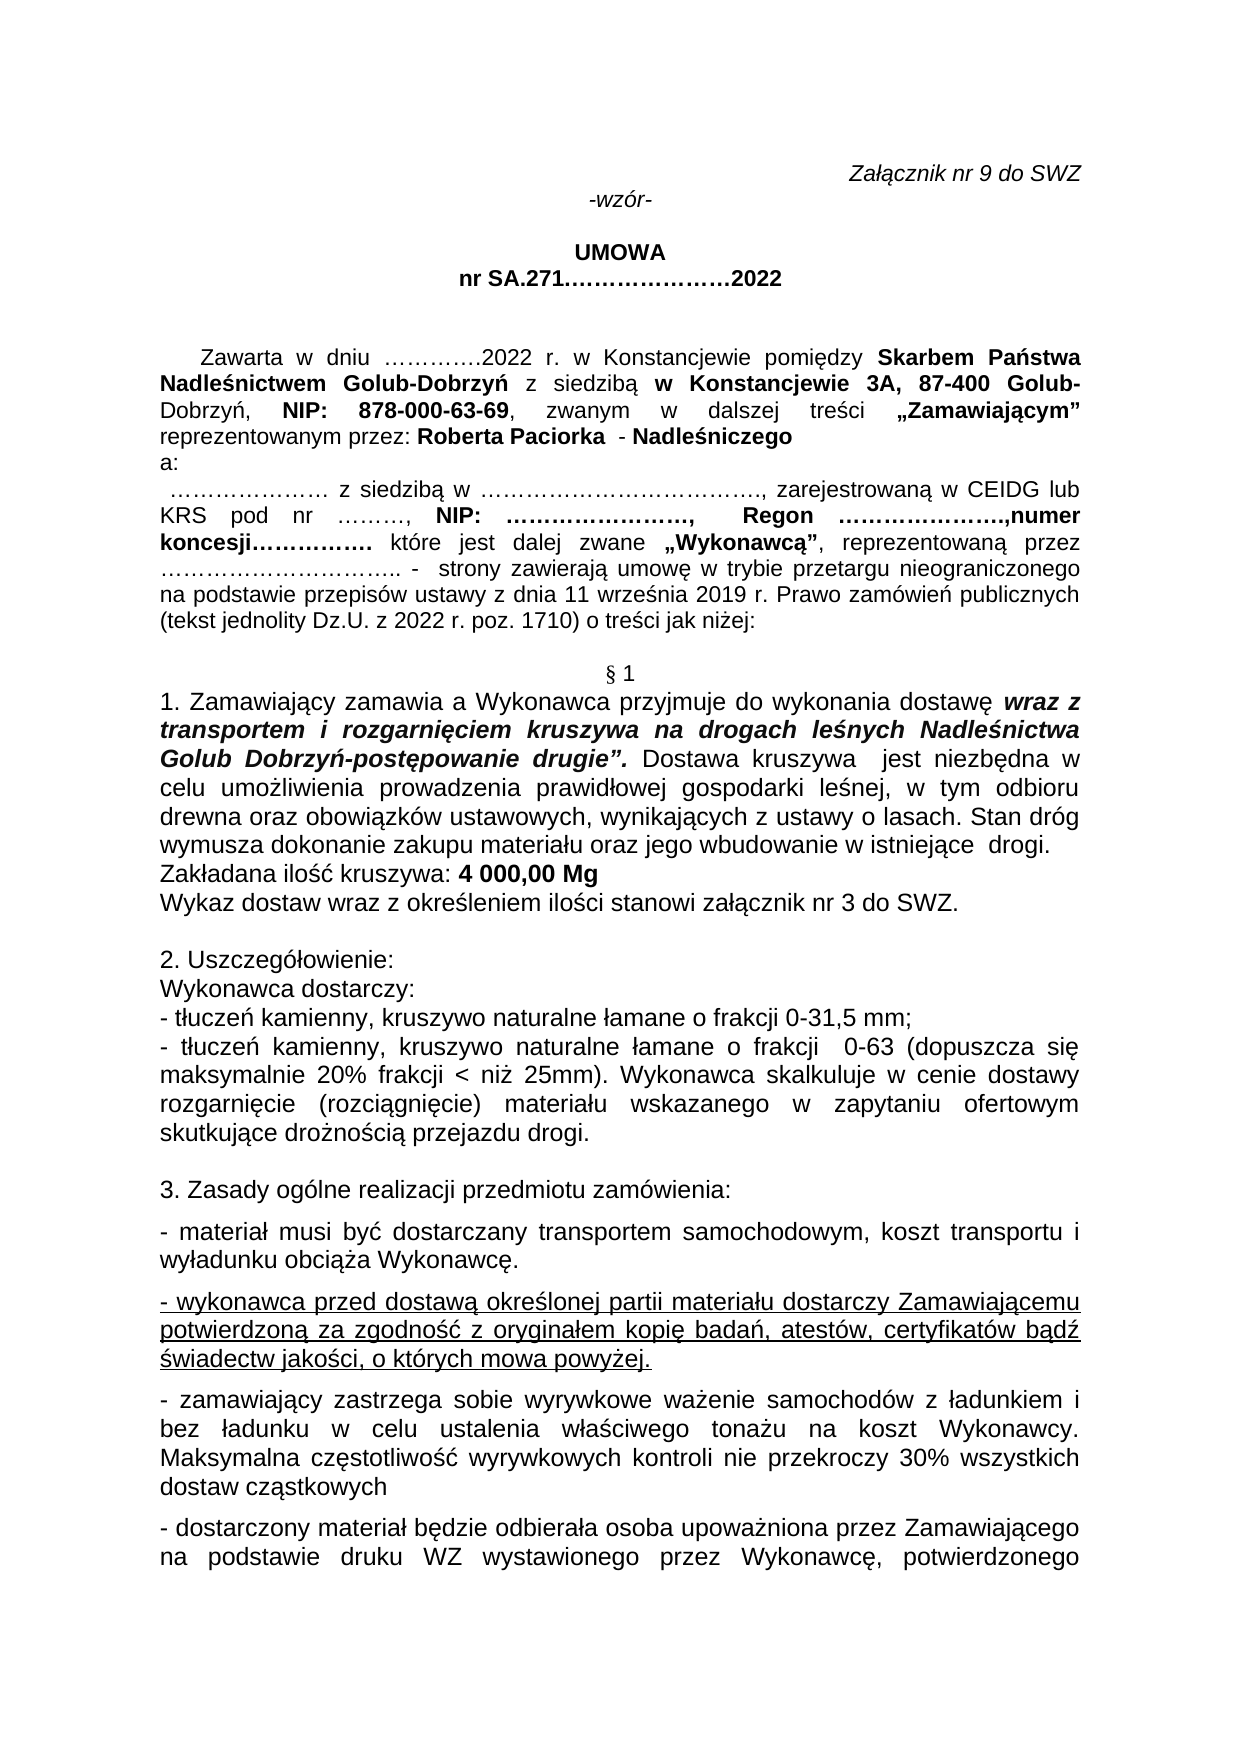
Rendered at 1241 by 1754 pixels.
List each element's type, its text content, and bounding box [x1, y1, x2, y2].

text 1 [159, 660, 1081, 687]
text - wykonawca przed dostawą określonej partii materiału dostarczy Zamawiającemu potwierdzoną za zgodność z oryginałem kopię badań, atestów, certyfikatów bądź świadectw jakości, o których mowa powyżej. [159, 1341, 1081, 1373]
text Wykonawca dostarczy: [159, 974, 1081, 1003]
text ………………… z siedzibą w ………………………………., zarejestrowaną w CEIDG lub KRS pod nr ………, NIP: ……………………, Regon ………………….,numer koncesji……………. które jest dalej zwane „Wykonawcą”, reprezentowaną przez ………………………….. - strony zawierają umowę w trybie przetargu nieograniczonego na podstawie przepisów ustawy z dnia 11 września 2019 r. Prawo zamówień publicznych (tekst jednolity Dz.U. z 2022 r. poz. 1710) o treści jak niżej: [159, 476, 1081, 634]
text Wykaz dostaw wraz z określeniem ilości stanowi załącznik nr 3 do SWZ. [159, 888, 1081, 917]
text -wzór- [159, 186, 1081, 212]
text - zamawiający zastrzega sobie wyrywkowe ważenie samochodów z ładunkiem i bez ładunku w celu ustalenia właściwego tonażu na koszt Wykonawcy. Maksymalna częstotliwość wyrywkowych kontroli nie przekroczy 30% wszystkich dostaw cząstkowych [159, 1385, 1081, 1500]
text - wykonawca przed dostawą określonej partii materiału dostarczy Zamawiającemu potwierdzoną za zgodność z oryginałem kopię badań, atestów, certyfikatów bądź świadectw jakości, o których mowa powyżej. [159, 1287, 1081, 1312]
text - wykonawca przed dostawą określonej partii materiału dostarczy Zamawiającemu potwierdzoną za zgodność z oryginałem kopię badań, atestów, certyfikatów bądź świadectw jakości, o których mowa powyżej. [159, 1313, 1081, 1340]
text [159, 1513, 1081, 1570]
text - tłuczeń kamienny, kruszywo naturalne łamane o frakcji 0-63 (dopuszcza się maksymalnie 20% frakcji < niż 25mm). Wykonawca skalkuluje w cenie dostawy rozgarnięcie (rozciągnięcie) materiału wskazanego w zapytaniu ofertowym skutkujące drożnością przejazdu drogi. [159, 1032, 1081, 1147]
text - materiał musi być dostarczany transportem samochodowym, koszt transportu i wyładunku obciąża Wykonawcę. [159, 1217, 1081, 1274]
text Zawarta w dniu ………….2022 r. w Konstancjewie pomiędzy Skarbem Państwa Nadleśnictwem Golub-Dobrzyń z siedzibą w Konstancjewie 3A, 87-400 Golub-Dobrzyń, NIP: 878-000-63-69, zwanym w dalszej treści „Zamawiającym” reprezentowanym przez: Roberta Paciorka - Nadleśniczego [159, 344, 1081, 449]
text Załącznik nr 9 do SWZ [159, 159, 1081, 186]
text - tłuczeń kamienny, kruszywo naturalne łamane o frakcji 0-31,5 mm; [159, 1003, 1081, 1032]
text 3. Zasady ogólne realizacji przedmiotu zamówienia: [159, 1175, 1081, 1204]
text UMOWA [159, 238, 1081, 265]
text 2. Uszczegółowienie: [159, 945, 1081, 974]
text 1. Zamawiający zamawia a Wykonawca przyjmuje do wykonania dostawę wraz z transportem i rozgarnięciem kruszywa na drogach leśnych Nadleśnictwa Golub Dobrzyń-postępowanie drugie”. Dostawa kruszywa jest niezbędna w celu umożliwienia prowadzenia prawidłowej gospodarki leśnej, w tym odbioru drewna oraz obowiązków ustawowych, wynikających z ustawy o lasach. Stan dróg wymusza dokonanie zakupu materiału oraz jego wbudowanie w istniejące drogi. [159, 687, 1081, 859]
text Zakładana ilość kruszywa: 4 000,00 Mg [159, 859, 1081, 888]
text a: [159, 449, 1081, 476]
text nr SA.271.…………………2022 [159, 265, 1081, 291]
